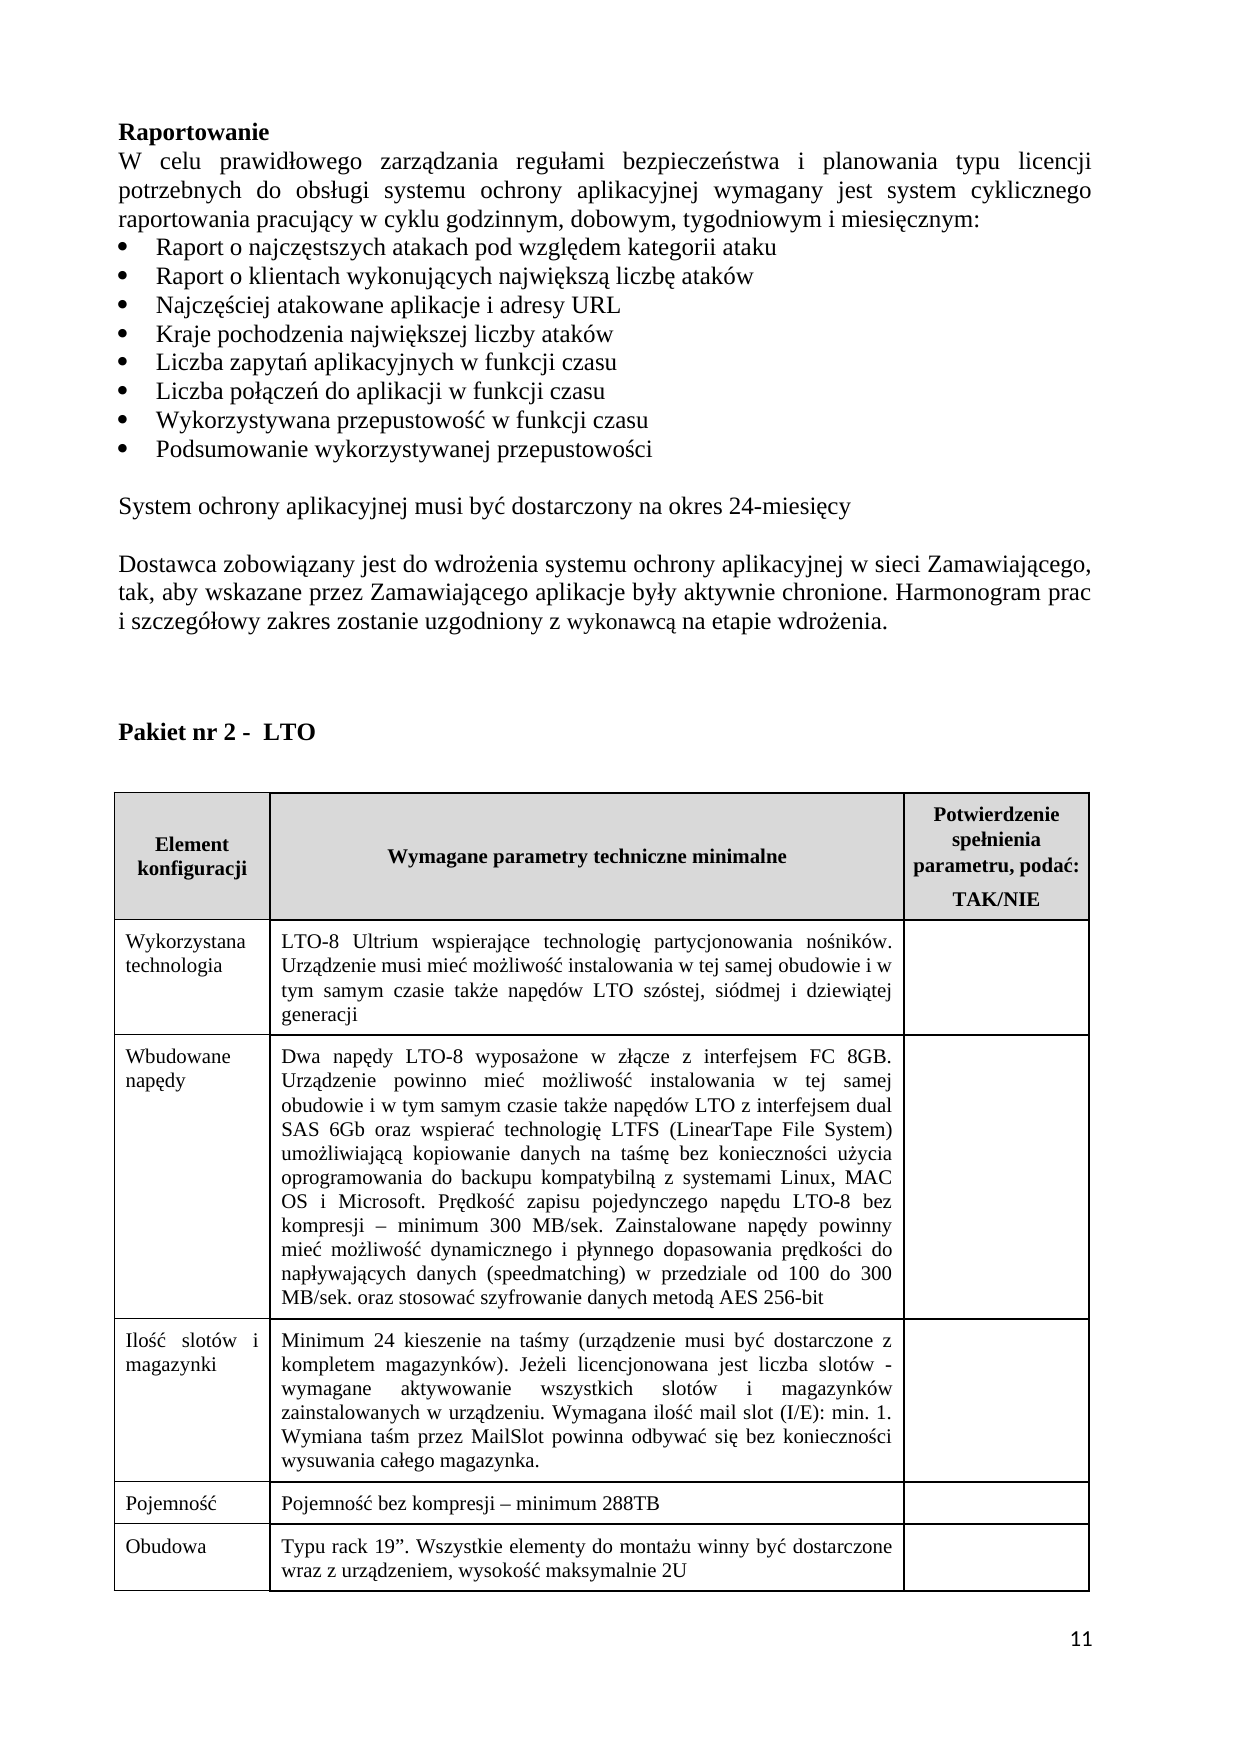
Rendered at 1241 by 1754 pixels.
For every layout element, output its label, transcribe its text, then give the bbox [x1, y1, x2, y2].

list Kraje pochodzenia największej liczby ataków [118, 319, 1092, 347]
table_cell Pojemność [115, 1482, 269, 1523]
table_cell [905, 1320, 1088, 1481]
list Raport o najczęstszych atakach pod względem kategorii ataku [118, 232, 1092, 261]
table_cell Pojemność bez kompresji – minimum 288TB [271, 1483, 903, 1523]
table_header Potwierdzenie spełnienia parametru, podać: TAK/NIE [905, 794, 1088, 919]
table_cell Typu rack 19”. Wszystkie elementy do montażu winny być dostarczone wraz z urządzeniem, wysokość maksymalnie 2U [271, 1525, 903, 1590]
text Raportowanie [118, 117, 1092, 146]
table_cell [905, 1036, 1088, 1317]
table_cell [905, 921, 1088, 1034]
table_cell Dwa napędy LTO-8 wyposażone w złącze z interfejsem FC 8GB. Urządzenie powinno mieć możliwość instalowania w tej samej obudowie i w tym samym czasie także napędów LTO z interfejsem dual SAS 6Gb oraz wspierać technologię LTFS (LinearTape File System) umożliwiającą kopiowanie danych na taśmę bez konieczności użycia oprogramowania do backupu kompatybilną z systemami Linux, MAC OS i Microsoft. Prędkość zapisu pojedynczego napędu LTO-8 bez kompresji – minimum 300 MB/sek. Zainstalowane napędy powinny mieć możliwość dynamicznego i płynnego dopasowania prędkości do napływających danych (speedmatching) w przedziale od 100 do 300 MB/sek. oraz stosować szyfrowanie danych metodą AES 256-bit [271, 1036, 903, 1317]
list Wykorzystywana przepustowość w funkcji czasu [118, 405, 1092, 434]
table_cell Obudowa [115, 1524, 269, 1590]
list Raport o klientach wykonujących największą liczbę ataków [118, 261, 1092, 290]
list Podsumowanie wykorzystywanej przepustowości [118, 434, 1092, 462]
table_cell Wykorzystana technologia [115, 920, 269, 1034]
table_cell Ilość slotów i magazynki [115, 1319, 269, 1481]
table_cell [905, 1525, 1088, 1590]
text W celu prawidłowego zarządzania regułami bezpieczeństwa i planowania typu licencji potrzebnych do obsługi systemu ochrony aplikacyjnej wymagany jest system cyklicznego raportowania pracujący w cyklu godzinnym, dobowym, tygodniowym i miesięcznym: [118, 146, 1092, 232]
table_cell Minimum 24 kieszenie na taśmy (urządzenie musi być dostarczone z kompletem magazynków). Jeżeli licencjonowana jest liczba slotów - wymagane aktywowanie wszystkich slotów i magazynków zainstalowanych w urządzeniu. Wymagana ilość mail slot (I/E): min. 1. Wymiana taśm przez MailSlot powinna odbywać się bez konieczności wysuwania całego magazynka. [271, 1320, 903, 1481]
table_cell [905, 1483, 1088, 1523]
table_header Element konfiguracji [115, 793, 269, 919]
list Liczba zapytań aplikacyjnych w funkcji czasu [118, 347, 1092, 376]
list Najczęściej atakowane aplikacje i adresy URL [118, 290, 1092, 319]
table_cell Wbudowane napędy [115, 1035, 269, 1317]
text Dostawca zobowiązany jest do wdrożenia systemu ochrony aplikacyjnej w sieci Zamawiającego, tak, aby wskazane przez Zamawiającego aplikacje były aktywnie chronione. Harmonogram prac i szczegółowy zakres zostanie uzgodniony z wykonawcą na etapie wdrożenia. [118, 549, 1092, 635]
list Liczba połączeń do aplikacji w funkcji czasu [118, 376, 1092, 405]
table_cell LTO-8 Ultrium wspierające technologię partycjonowania nośników. Urządzenie musi mieć możliwość instalowania w tej samej obudowie i w tym samym czasie także napędów LTO szóstej, siódmej i dziewiątej generacji [271, 921, 903, 1034]
text System ochrony aplikacyjnej musi być dostarczony na okres 24-miesięcy [118, 491, 1092, 520]
table_header Wymagane parametry techniczne minimalne [271, 794, 903, 919]
text Pakiet nr 2 - LTO [118, 717, 1092, 746]
